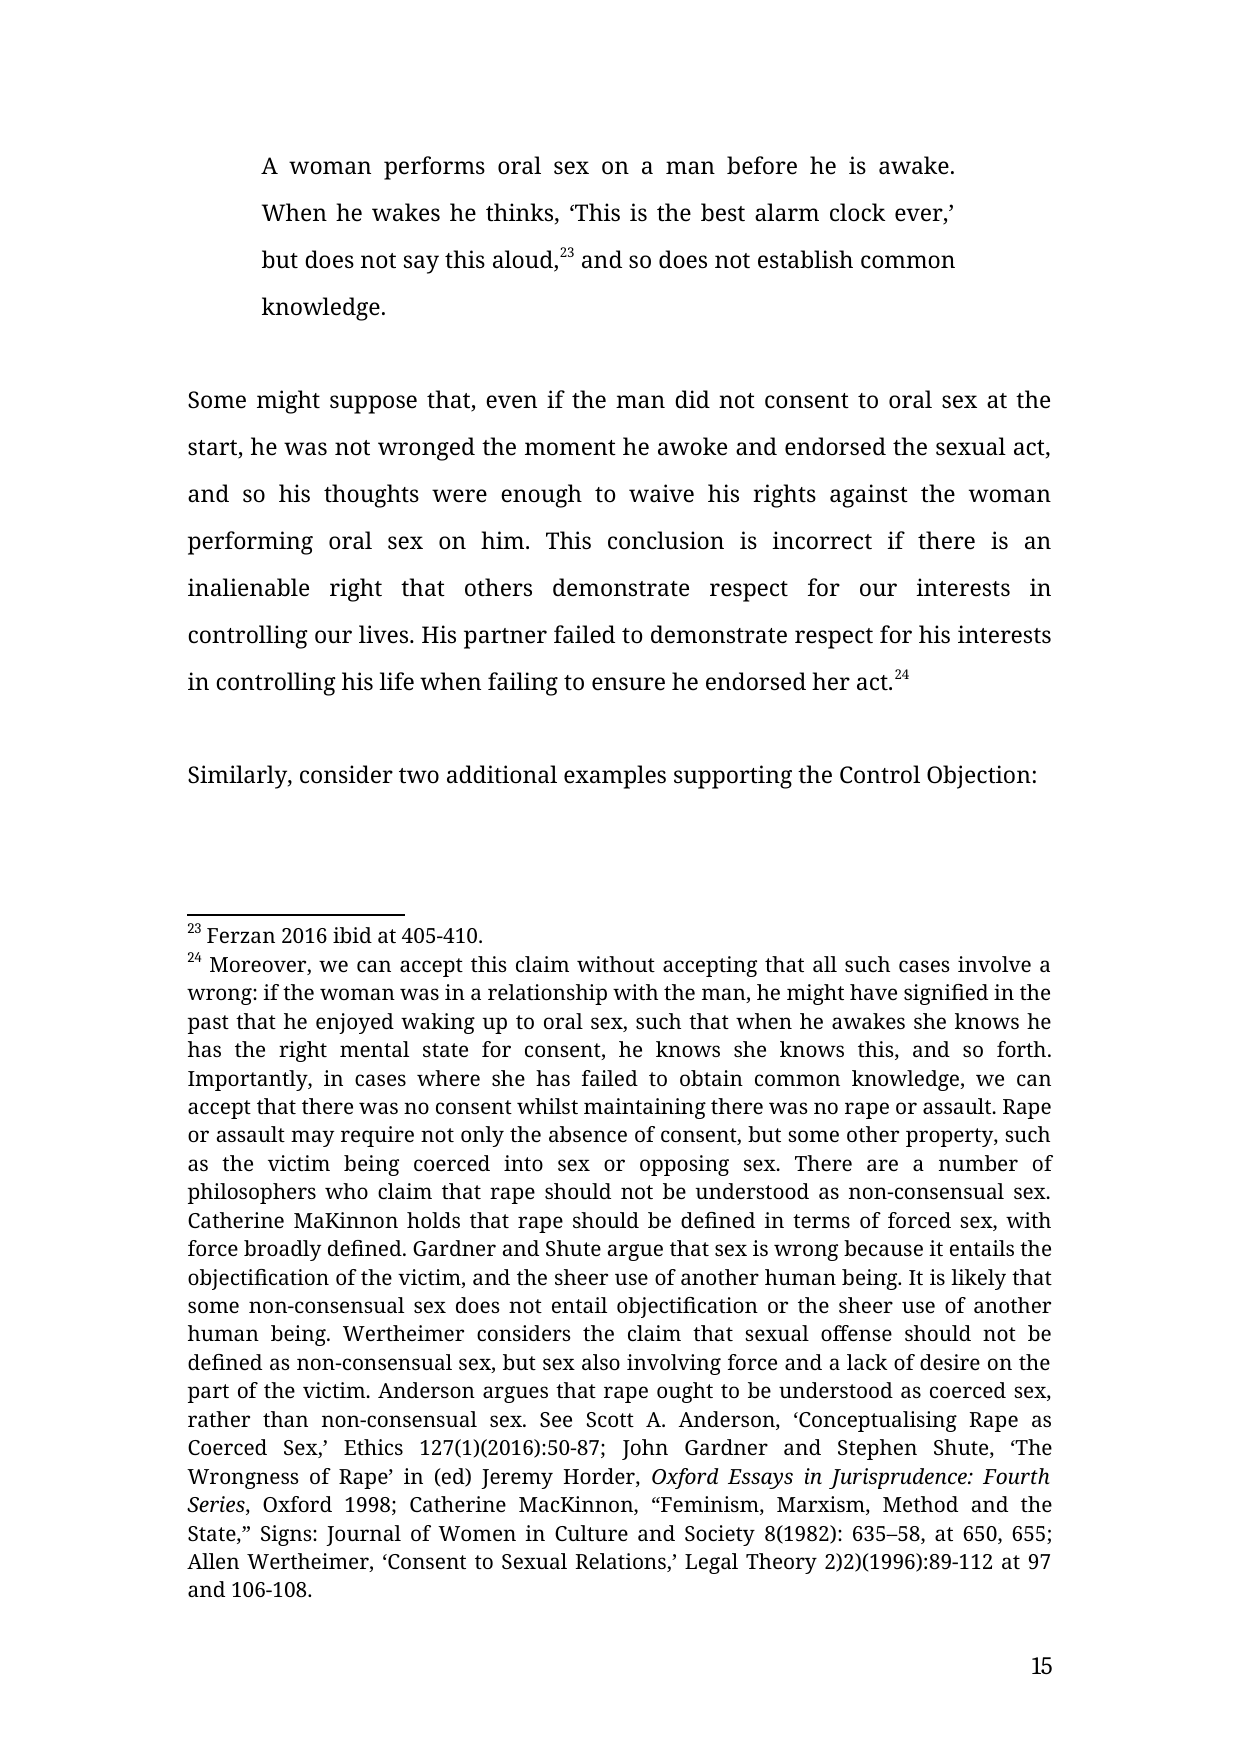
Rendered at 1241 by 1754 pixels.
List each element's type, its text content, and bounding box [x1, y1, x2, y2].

text Some might suppose that, even if the man did not consent to oral sex at the start, he was not wronged the moment he awoke and endorsed the sexual act, and so his thoughts were enough to waive his rights against the woman performing oral sex on him. This conclusion is incorrect if there is an inalienable right that others demonstrate respect for our interests in controlling our lives. His partner failed to demonstrate respect for his interests in controlling his life when failing to ensure he endorsed her act. [187, 384, 1053, 697]
text A woman performs oral sex on a man before he is awake. When he wakes he thinks, ‘This is the best alarm clock ever,’ but does not say this aloud, and so does not establish common knowledge. [261, 150, 956, 322]
text Similarly, consider two additional examples supporting the Control Objection: [187, 759, 1053, 791]
